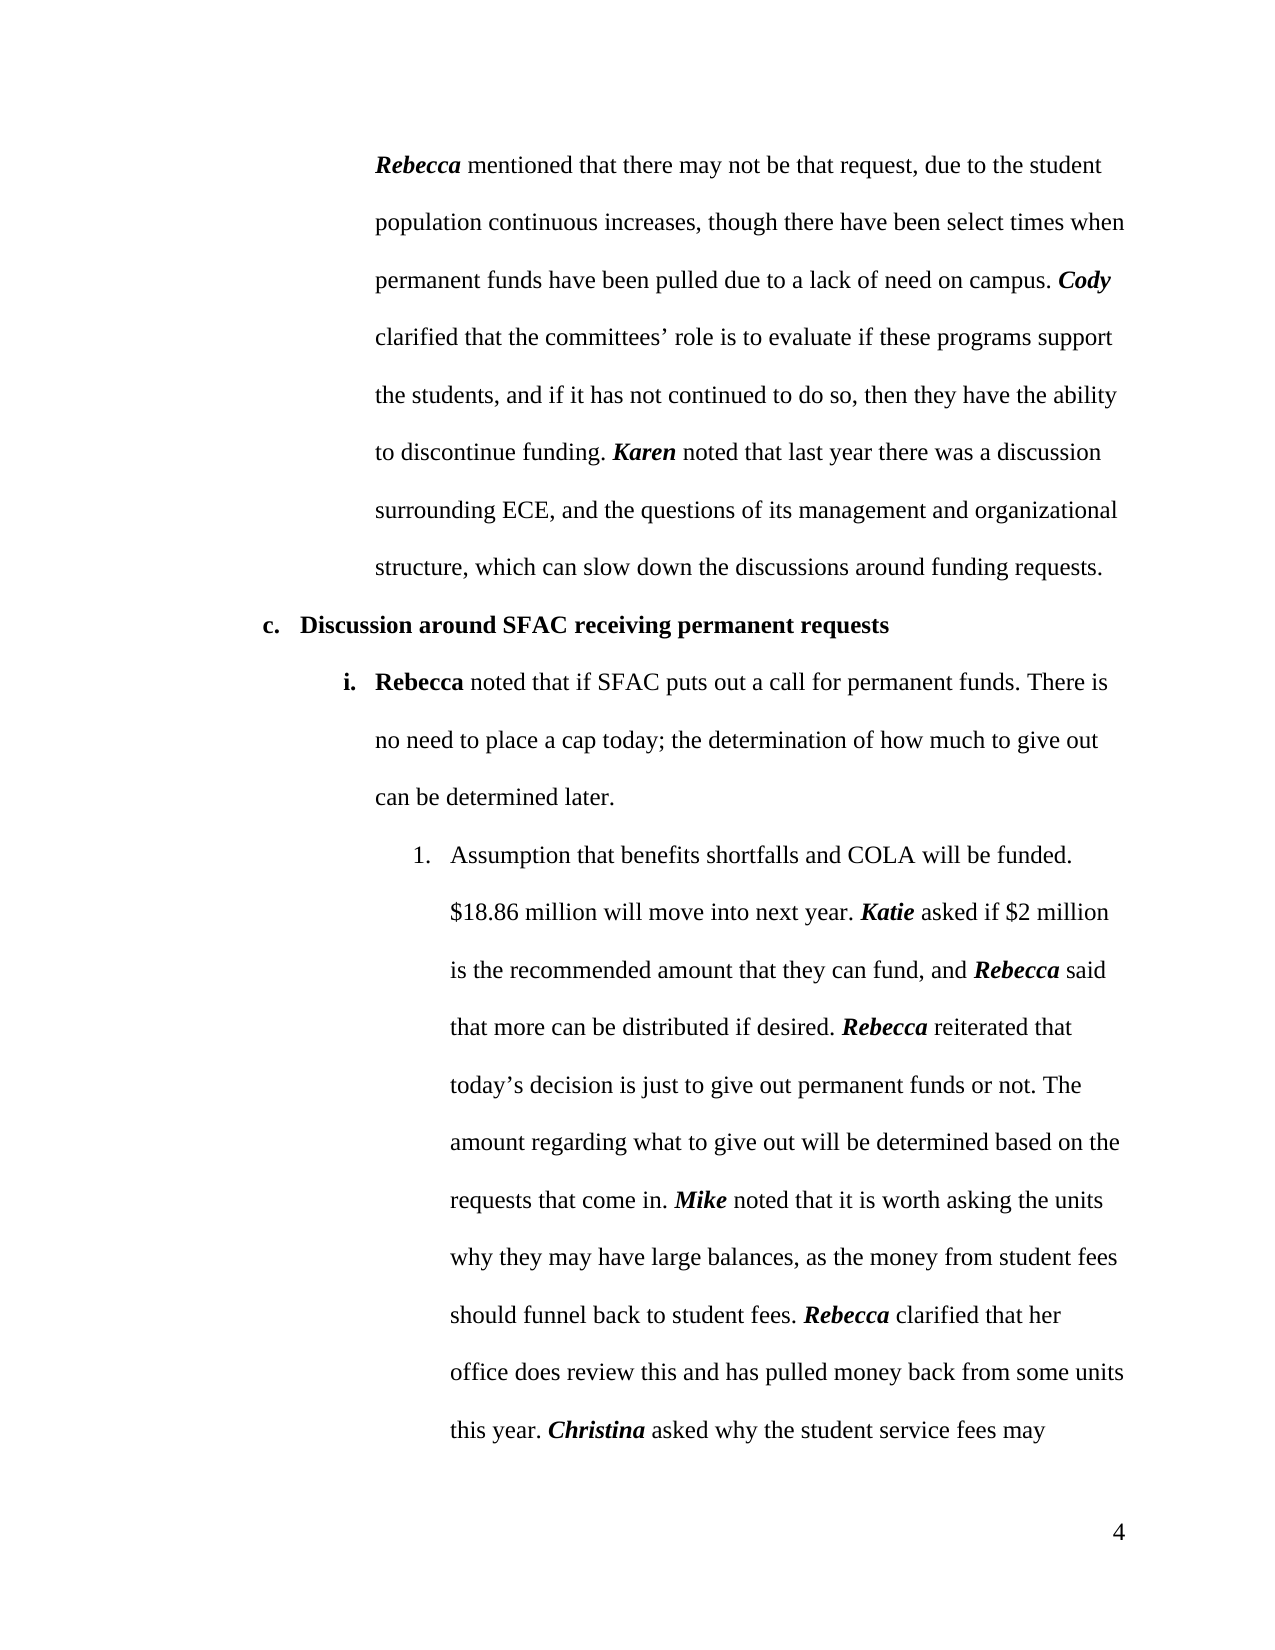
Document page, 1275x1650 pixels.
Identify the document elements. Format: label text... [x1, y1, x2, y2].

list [356, 150, 1125, 581]
list Rebecca noted that if SFAC puts out a call for permanent funds. There is no need to place a cap today; the determination of how much to give out can be determined later. [356, 667, 1125, 811]
list Discussion around SFAC receiving permanent requests [262, 610, 1125, 639]
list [412, 840, 1125, 1444]
